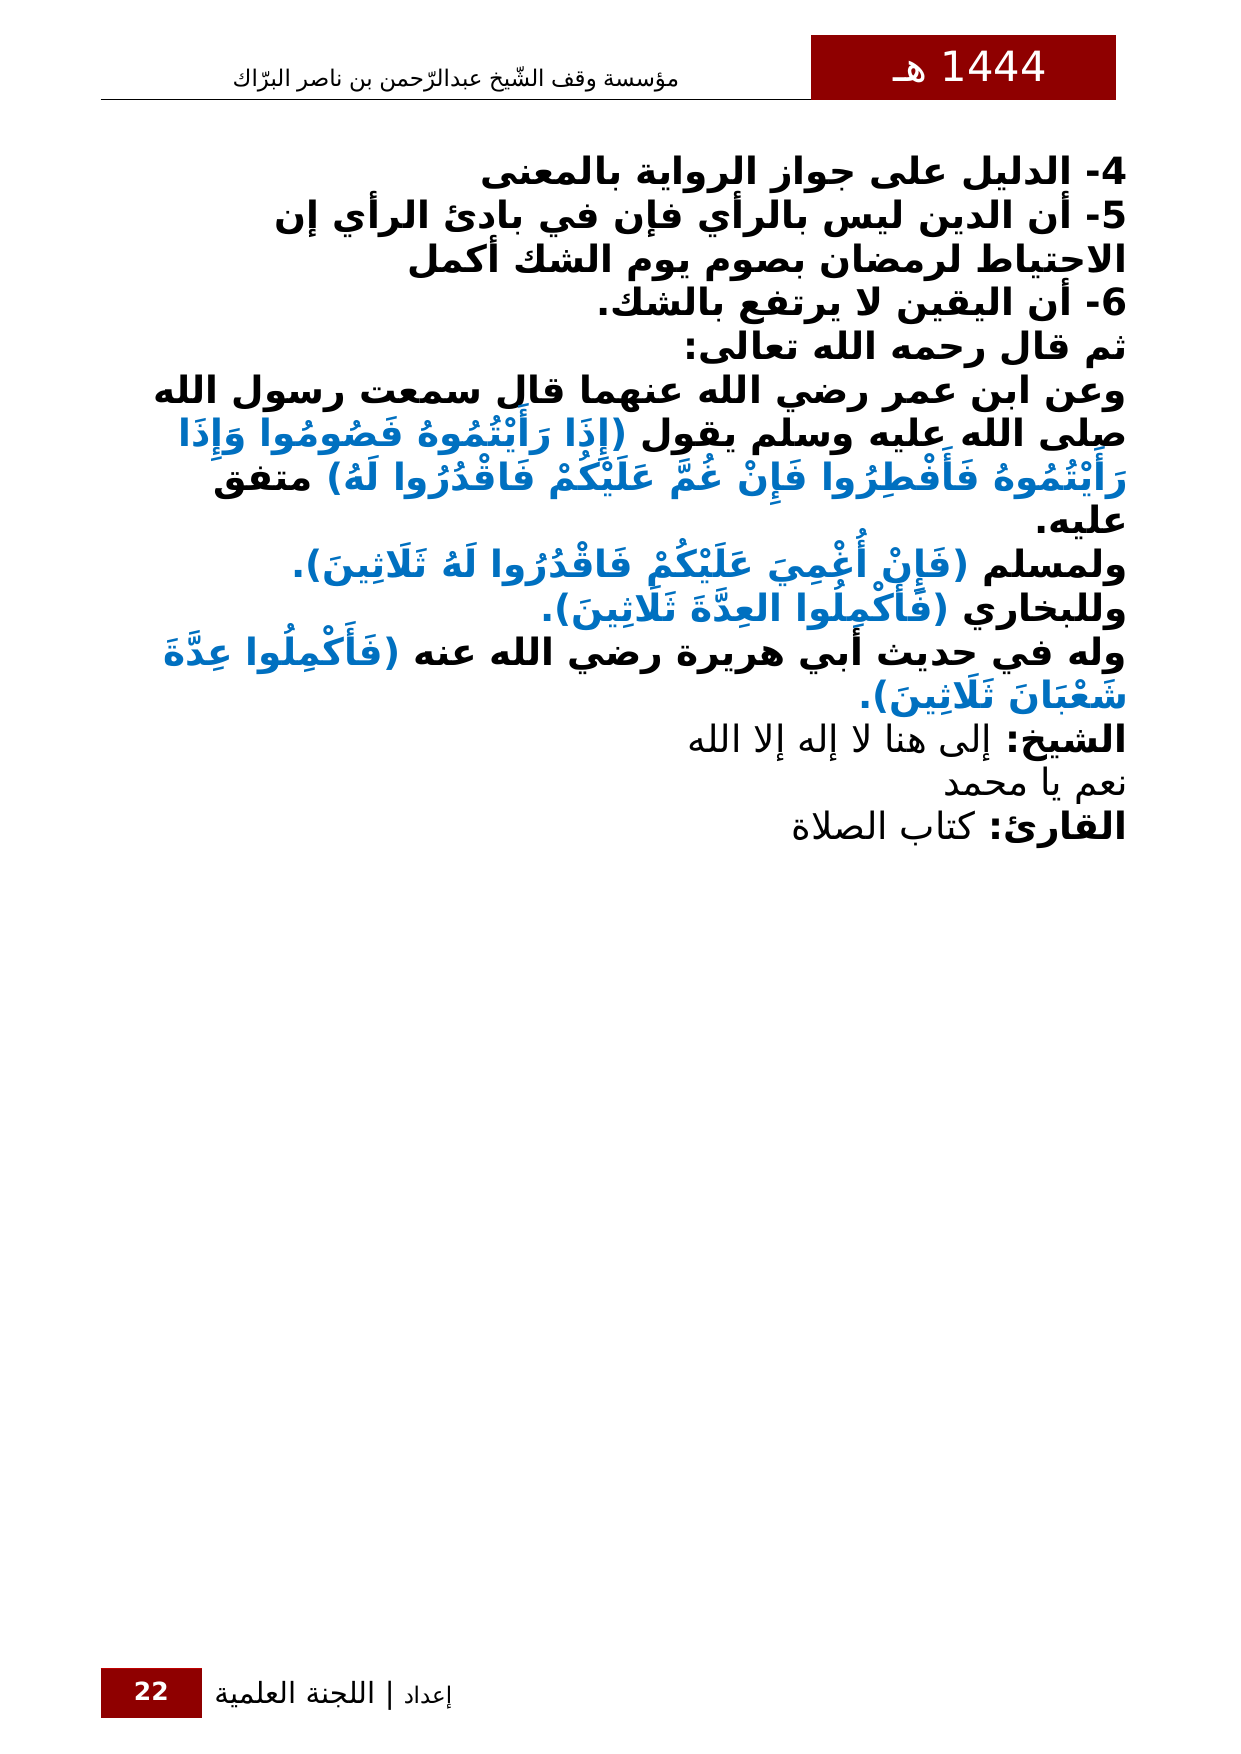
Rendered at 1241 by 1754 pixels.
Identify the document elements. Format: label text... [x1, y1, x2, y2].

text 4- الدليل على جواز الرواية بالمعنى [112, 150, 1128, 194]
text نعم يا محمد [112, 761, 1128, 805]
text ولمسلم (فَإِنْ أُغْمِيَ عَلَيْكُمْ فَاقْدُرُوا لَهُ ثَلَاثِينَ). [112, 543, 1128, 586]
text 6- أن اليقين لا يرتفع بالشك. [112, 281, 1128, 324]
text وله في حديث أبي هريرة رضي الله عنه (فَأَكْمِلُوا عِدَّةَ شَعْبَانَ ثَلَاثِينَ). [112, 630, 1128, 717]
text ثم قال رحمه الله تعالى: [112, 324, 1128, 368]
text وللبخاري (فَأَكْمِلُوا العِدَّةَ ثَلَاثِينَ). [112, 586, 1128, 630]
text 5- أن الدين ليس بالرأي فإن في بادئ الرأي إن الاحتياط لرمضان بصوم يوم الشك أكمل [112, 194, 1128, 281]
text الشيخ: إلى هنا لا إله إلا الله [112, 717, 1128, 761]
text وعن ابن عمر رضي الله عنهما قال سمعت رسول الله صلى الله عليه وسلم يقول (إِذَا رَأَيْتُمُوهُ فَصُومُوا وَإِذَا رَأَيْتُمُوهُ فَأَفْطِرُوا فَإِنْ غُمَّ عَلَيْكُمْ فَاقْدُرُوا لَهُ) متفق عليه. [112, 368, 1128, 543]
text القارئ: كتاب الصلاة [112, 805, 1128, 848]
